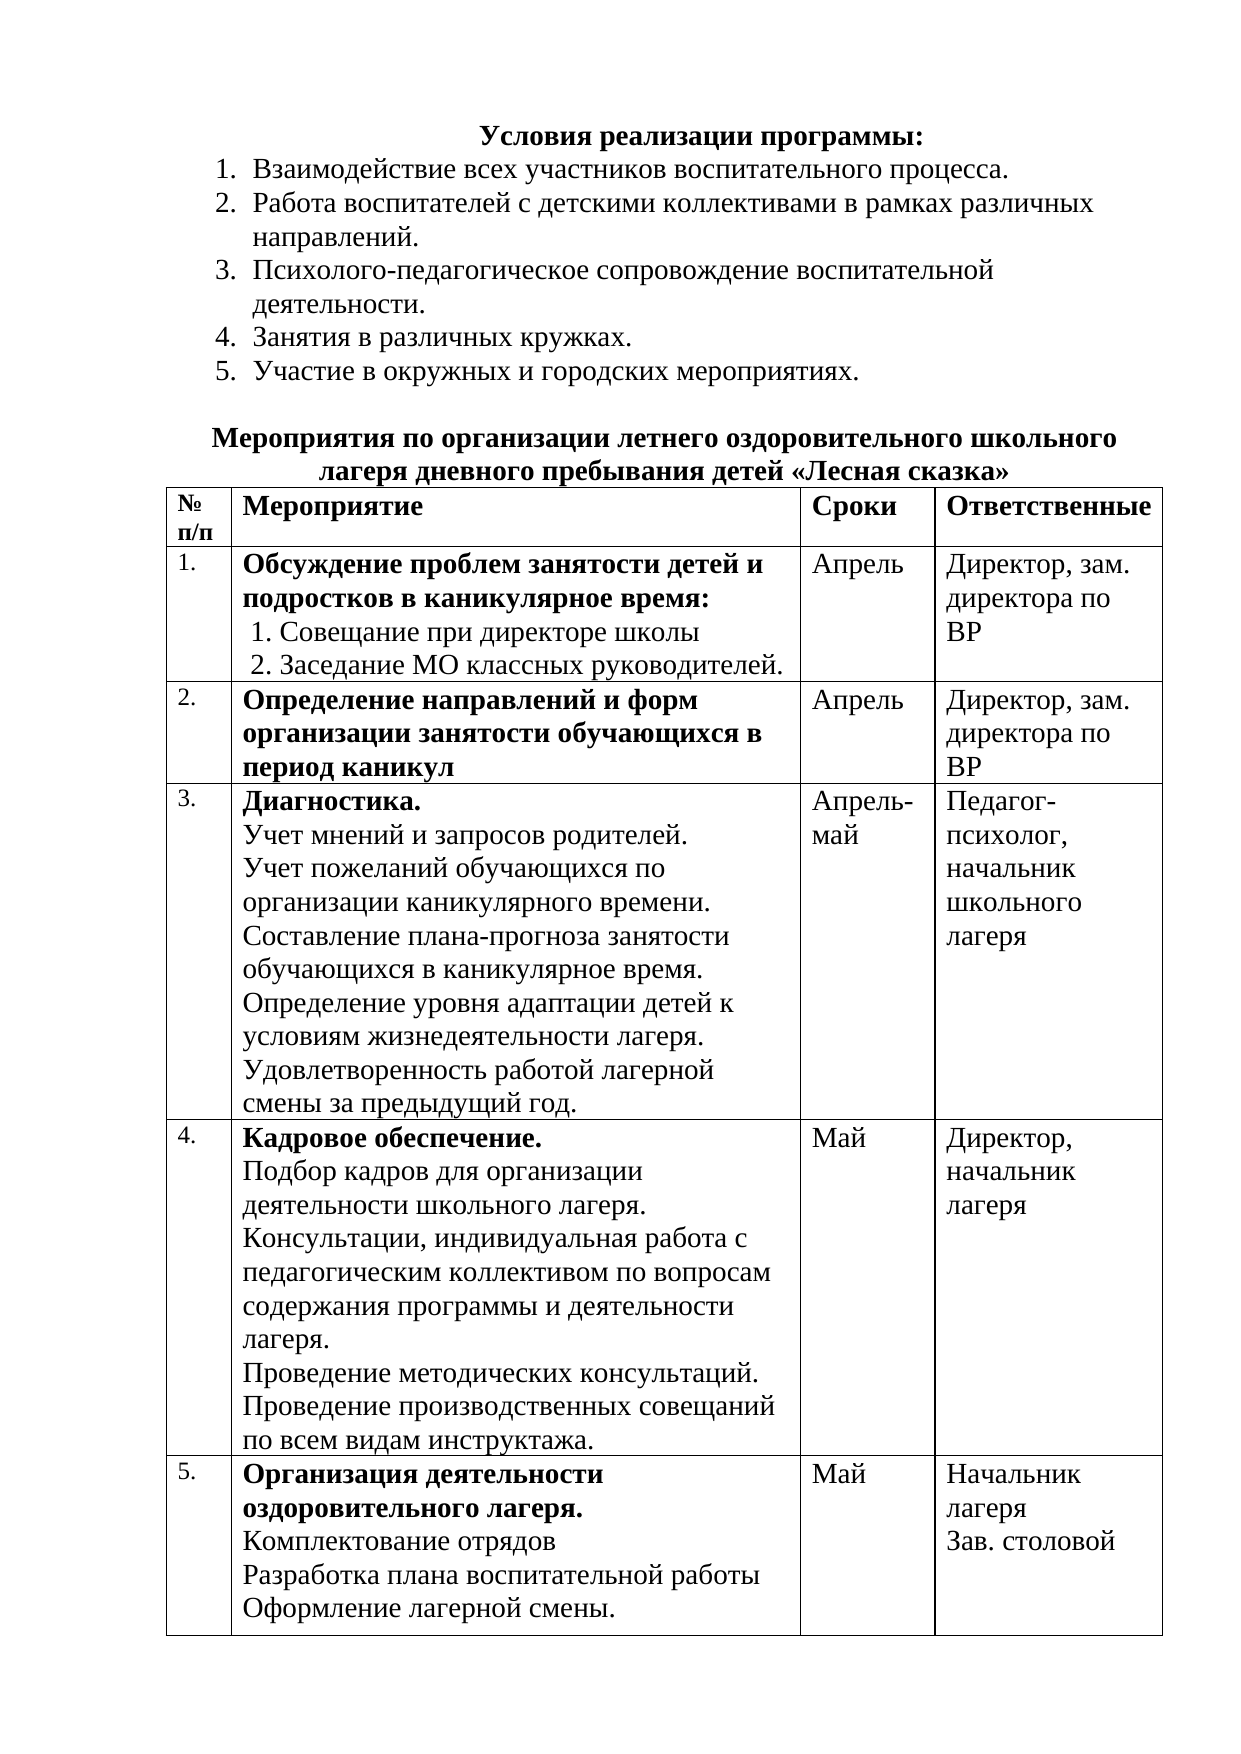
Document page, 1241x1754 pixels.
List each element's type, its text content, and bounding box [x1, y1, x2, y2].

table_cell Определение направлений и форм организации занятости обучающихся в период каникул [232, 682, 800, 782]
table_cell 3. [167, 784, 231, 1119]
text Мероприятия по организации летнего оздоровительного школьного лагеря дневного пребывания детей «Лесная сказка» [177, 420, 1152, 487]
list Участие в окружных и городских мероприятиях. [215, 353, 1152, 386]
table_cell Педагог-психолог, начальник школьного лагеря [936, 784, 1162, 1119]
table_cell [936, 1456, 1162, 1635]
table_header Сроки [801, 488, 934, 546]
text Условия реализации программы: [177, 118, 1152, 152]
table_header Мероприятие [232, 488, 800, 546]
table_header № п/п [167, 488, 231, 546]
list Психолого-педагогическое сопровождение воспитательной деятельности. [215, 252, 1152, 319]
table_cell Апрель [801, 547, 934, 681]
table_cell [232, 1456, 800, 1635]
table_cell Апрель-май [801, 784, 934, 1119]
table_cell Директор, начальник лагеря [936, 1120, 1162, 1455]
table_cell Директор, зам. директора по ВР [936, 682, 1162, 782]
list Работа воспитателей с детскими коллективами в рамках различных направлений. [215, 185, 1152, 252]
table_cell Апрель [801, 682, 934, 782]
table_cell 4. [167, 1120, 231, 1455]
table_cell 2. [167, 682, 231, 782]
table_cell Кадровое обеспечение. Подбор кадров для организации деятельности школьного лагеря. Консультации, индивидуальная работа с педагогическим коллективом по вопросам содержания программы и деятельности лагеря. Проведение методических консультаций. Проведение производственных совещаний по всем видам инструктажа. [232, 1120, 800, 1455]
table_cell Директор, зам. директора по ВР [936, 547, 1162, 681]
table_cell 5. [167, 1456, 231, 1635]
list Занятия в различных кружках. [215, 319, 1152, 353]
table_cell Май [801, 1456, 934, 1635]
table_cell Диагностика. Учет мнений и запросов родителей. Учет пожеланий обучающихся по организации каникулярного времени. Составление плана-прогноза занятости обучающихся в каникулярное время. Определение уровня адаптации детей к условиям жизнедеятельности лагеря. Удовлетворенность работой лагерной смены за предыдущий год. [232, 784, 800, 1119]
table_cell Май [801, 1120, 934, 1455]
list Взаимодействие всех участников воспитательного процесса. [215, 152, 1152, 185]
table_header Ответственные [936, 488, 1162, 546]
table_cell 1. [167, 547, 231, 681]
table_cell Обсуждение проблем занятости детей и подростков в каникулярное время: 1. Совещание при директоре школы 2. Заседание МО классных руководителей. [232, 547, 800, 681]
